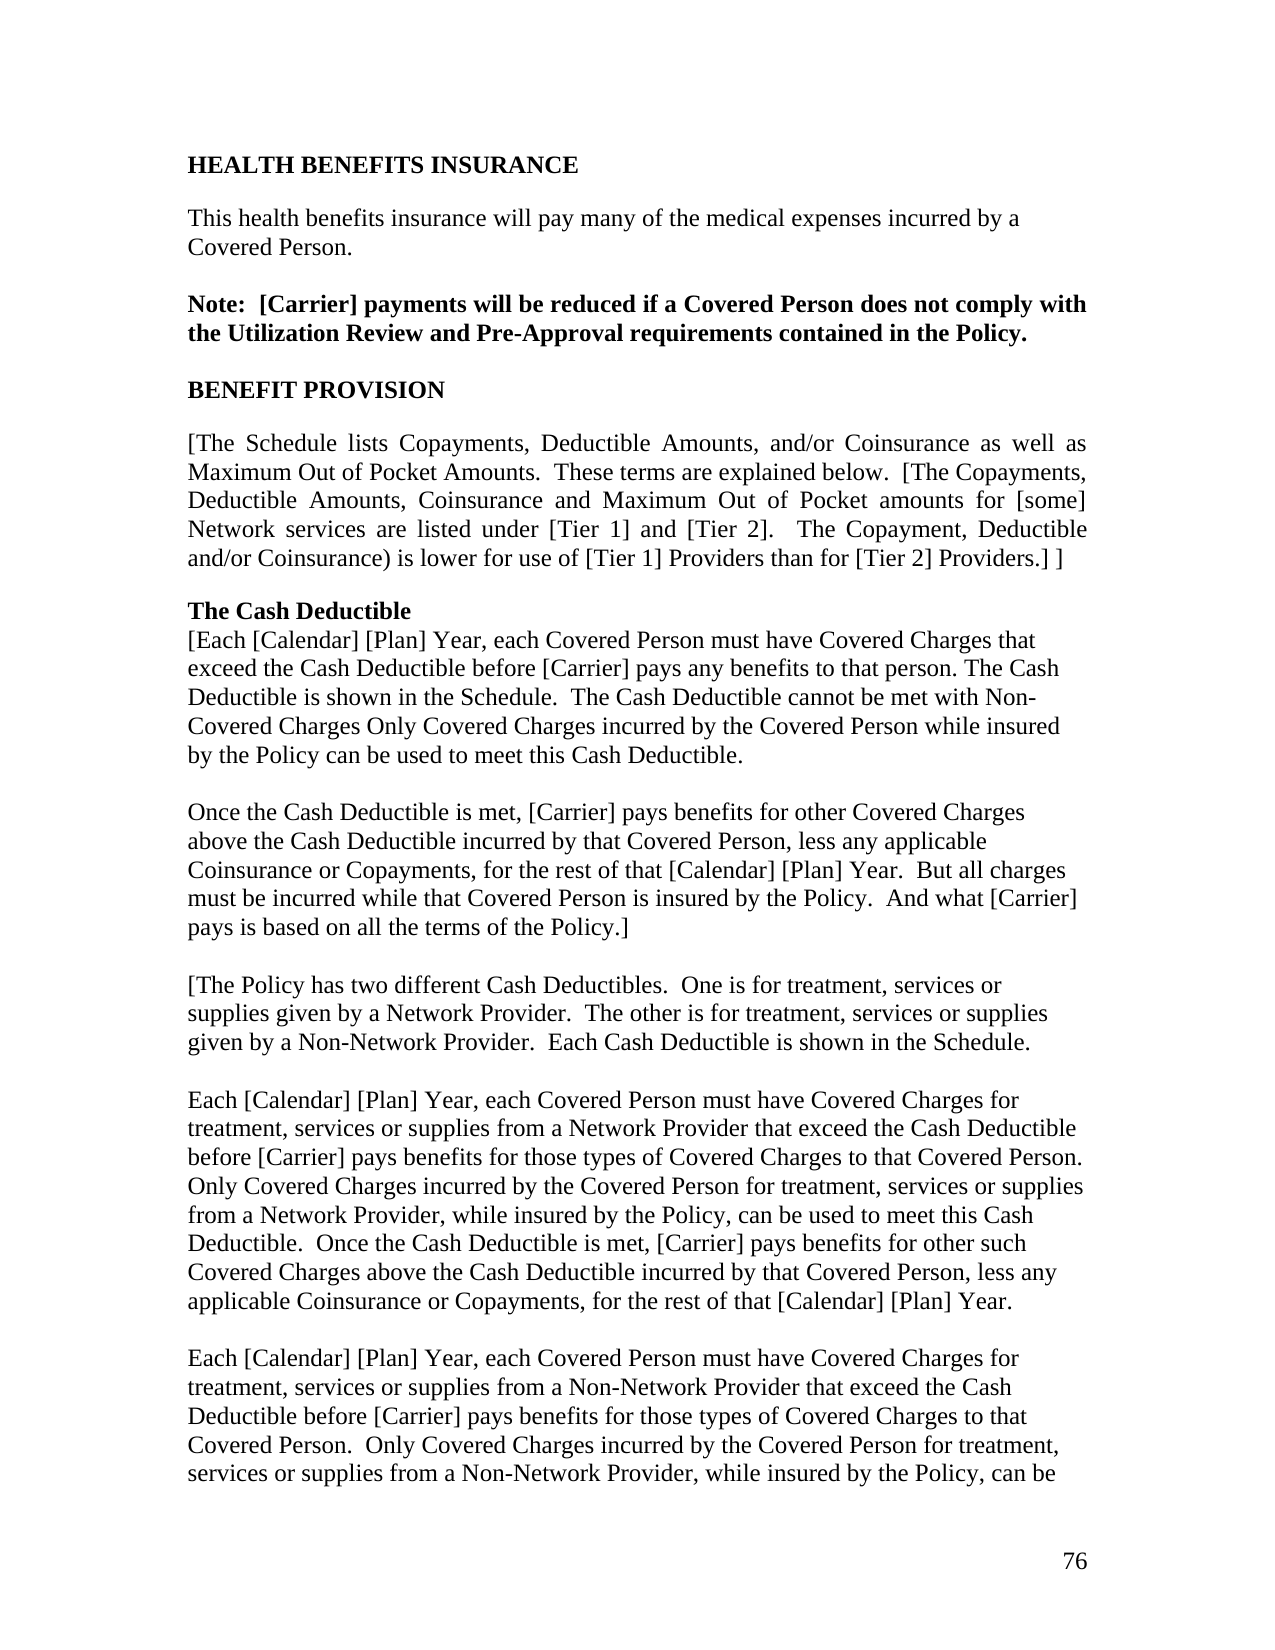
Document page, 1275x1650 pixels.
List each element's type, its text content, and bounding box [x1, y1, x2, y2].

text Each [Calendar] [Plan] Year, each Covered Person must have Covered Charges for treatment, services or supplies from a Network Provider that exceed the Cash Deductible before [Carrier] pays benefits for those types of Covered Charges to that Covered Person. Only Covered Charges incurred by the Covered Person for treatment, services or supplies from a Network Provider, while insured by the Policy, can be used to meet this Cash Deductible. Once the Cash Deductible is met, [Carrier] pays benefits for other such Covered Charges above the Cash Deductible incurred by that Covered Person, less any applicable Coinsurance or Copayments, for the rest of that [Calendar] [Plan] Year. [187, 1085, 1087, 1315]
text Once the Cash Deductible is met, [Carrier] pays benefits for other Covered Charges above the Cash Deductible incurred by that Covered Person, less any applicable Coinsurance or Copayments, for the rest of that [Calendar] [Plan] Year. But all charges must be incurred while that Covered Person is insured by the Policy. And what [Carrier] pays is based on all the terms of the Policy.] [187, 797, 1087, 941]
text [The Schedule lists Copayments, Deductible Amounts, and/or Coinsurance as well as Maximum Out of Pocket Amounts. These terms are explained below. [The Copayments, Deductible Amounts, Coinsurance and Maximum Out of Pocket amounts for [some] Network services are listed under [Tier 1] and [Tier 2]. The Copayment, Deductible and/or Coinsurance) is lower for use of [Tier 1] Providers than for [Tier 2] Providers.] ] [187, 428, 1087, 572]
text [Each [Calendar] [Plan] Year, each Covered Person must have Covered Charges that exceed the Cash Deductible before [Carrier] pays any benefits to that person. The Cash Deductible is shown in the Schedule. The Cash Deductible cannot be met with Non-Covered Charges Only Covered Charges incurred by the Covered Person while insured by the Policy can be used to meet this Cash Deductible. [187, 625, 1087, 768]
text [The Policy has two different Cash Deductibles. One is for treatment, services or supplies given by a Network Provider. The other is for treatment, services or supplies given by a Non-Network Provider. Each Cash Deductible is shown in the Schedule. [187, 970, 1087, 1056]
text The Cash Deductible [187, 596, 1087, 625]
text Note: [Carrier] payments will be reduced if a Covered Person does not comply with the Utilization Review and Pre-Approval requirements contained in the Policy. [187, 289, 1087, 347]
text HEALTH BENEFITS INSURANCE [187, 150, 1087, 179]
text This health benefits insurance will pay many of the medical expenses incurred by a Covered Person. [187, 203, 1087, 260]
text BENEFIT PROVISION [187, 375, 1087, 404]
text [187, 1343, 1087, 1487]
